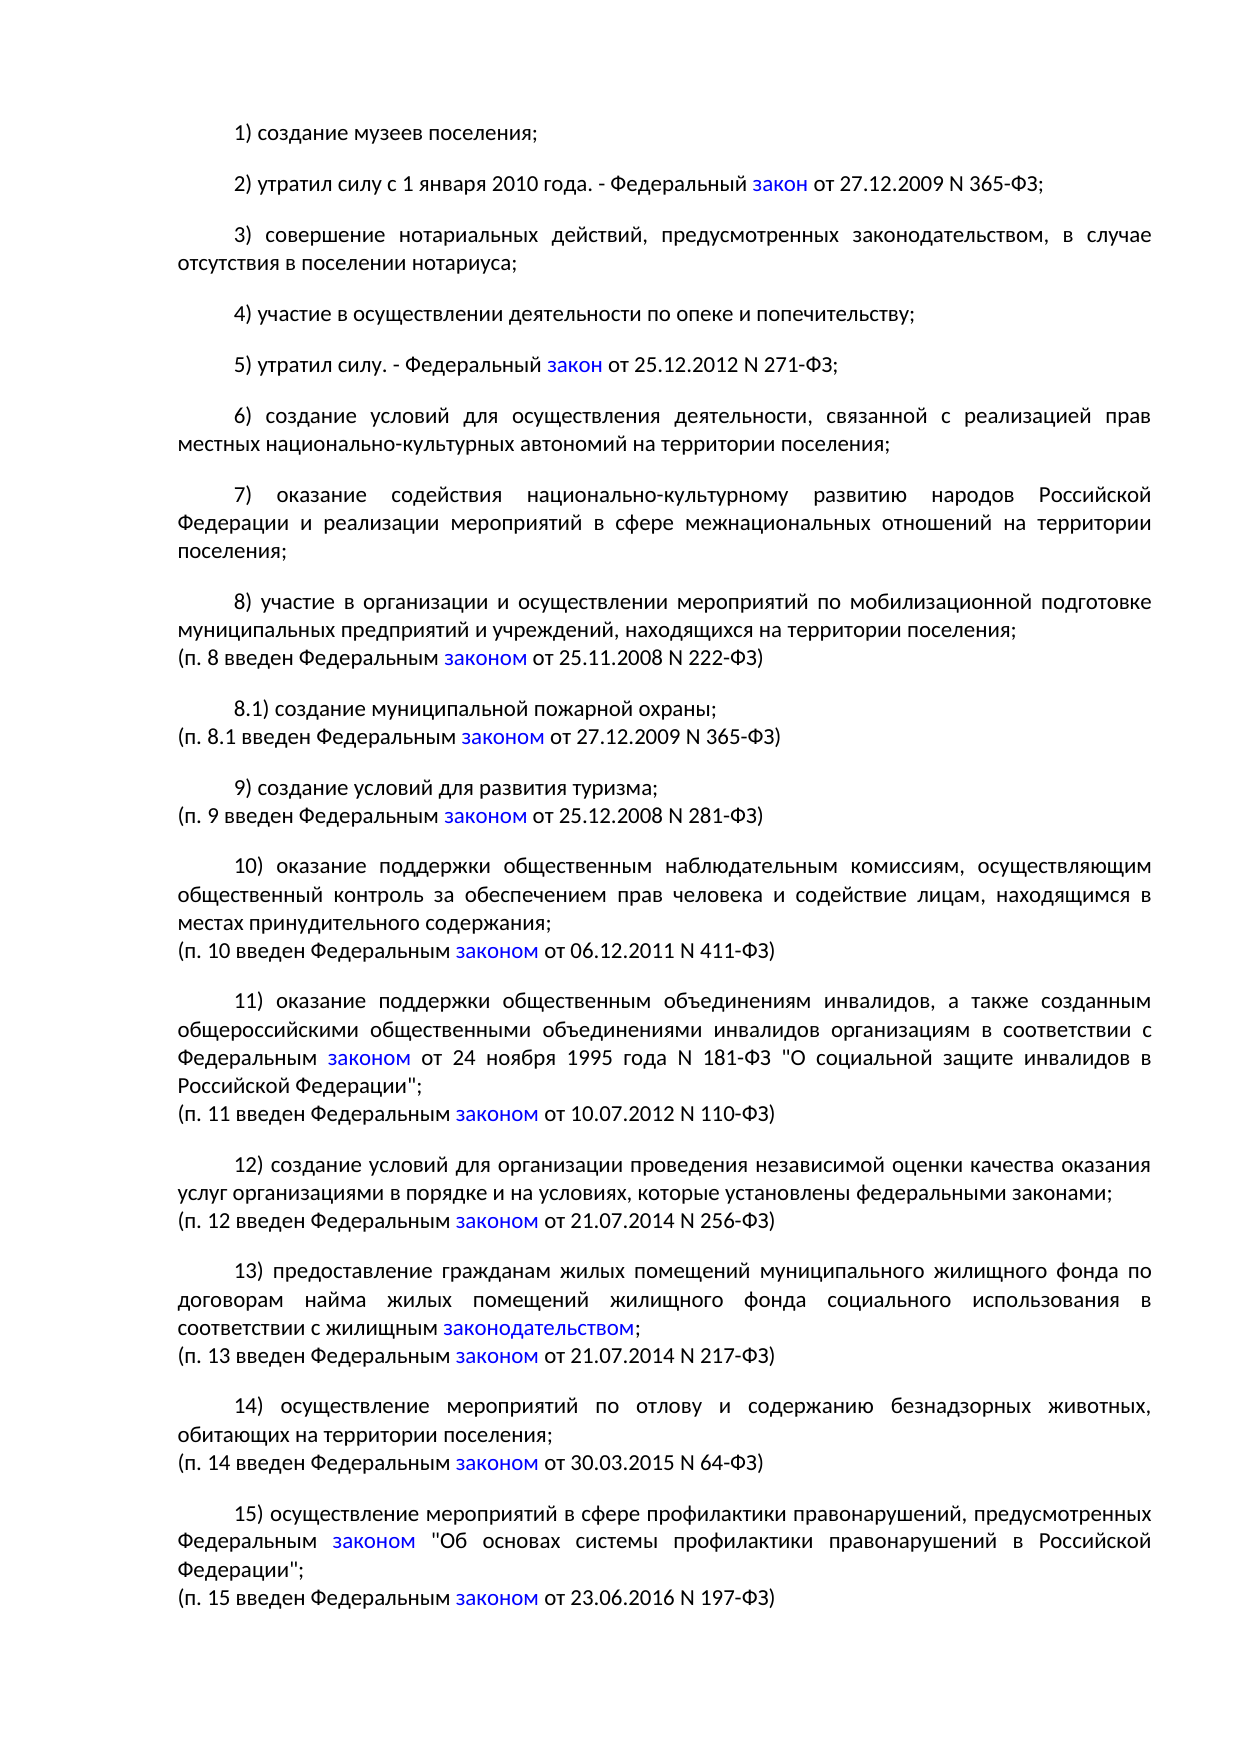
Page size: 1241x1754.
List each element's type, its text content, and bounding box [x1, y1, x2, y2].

text 5) утратил силу. - Федеральный закон от 25.12.2012 N 271-ФЗ; [177, 350, 1152, 378]
text 1) создание музеев поселения; [177, 118, 1152, 146]
text (п. 8 введен Федеральным законом от 25.11.2008 N 222-ФЗ) [177, 643, 1152, 671]
text 15) осуществление мероприятий в сфере профилактики правонарушений, предусмотренных Федеральным законом "Об основах системы профилактики правонарушений в Российской Федерации"; [177, 1499, 1152, 1583]
text 3) совершение нотариальных действий, предусмотренных законодательством, в случае отсутствия в поселении нотариуса; [177, 220, 1152, 276]
text 7) оказание содействия национально-культурному развитию народов Российской Федерации и реализации мероприятий в сфере межнациональных отношений на территории поселения; [177, 480, 1152, 564]
text (п. 9 введен Федеральным законом от 25.12.2008 N 281-ФЗ) [177, 801, 1152, 829]
text (п. 13 введен Федеральным законом от 21.07.2014 N 217-ФЗ) [177, 1341, 1152, 1369]
text (п. 14 введен Федеральным законом от 30.03.2015 N 64-ФЗ) [177, 1448, 1152, 1476]
text 11) оказание поддержки общественным объединениям инвалидов, а также созданным общероссийскими общественными объединениями инвалидов организациям в соответствии с Федеральным законом от 24 ноября 1995 года N 181-ФЗ "О социальной защите инвалидов в Российской Федерации"; [177, 987, 1152, 1099]
text 8) участие в организации и осуществлении мероприятий по мобилизационной подготовке муниципальных предприятий и учреждений, находящихся на территории поселения; [177, 587, 1152, 643]
text 2) утратил силу с 1 января 2010 года. - Федеральный закон от 27.12.2009 N 365-ФЗ; [177, 169, 1152, 197]
text 13) предоставление гражданам жилых помещений муниципального жилищного фонда по договорам найма жилых помещений жилищного фонда социального использования в соответствии с жилищным законодательством; [177, 1257, 1152, 1341]
text 4) участие в осуществлении деятельности по опеке и попечительству; [177, 299, 1152, 327]
text 8.1) создание муниципальной пожарной охраны; [177, 694, 1152, 722]
text 9) создание условий для развития туризма; [177, 773, 1152, 801]
text (п. 8.1 введен Федеральным законом от 27.12.2009 N 365-ФЗ) [177, 722, 1152, 750]
text 6) создание условий для осуществления деятельности, связанной с реализацией прав местных национально-культурных автономий на территории поселения; [177, 401, 1152, 457]
text (п. 11 введен Федеральным законом от 10.07.2012 N 110-ФЗ) [177, 1099, 1152, 1127]
text (п. 15 введен Федеральным законом от 23.06.2016 N 197-ФЗ) [177, 1583, 1152, 1611]
text 12) создание условий для организации проведения независимой оценки качества оказания услуг организациями в порядке и на условиях, которые установлены федеральными законами; [177, 1150, 1152, 1206]
text 10) оказание поддержки общественным наблюдательным комиссиям, осуществляющим общественный контроль за обеспечением прав человека и содействие лицам, находящимся в местах принудительного содержания; [177, 852, 1152, 936]
text (п. 10 введен Федеральным законом от 06.12.2011 N 411-ФЗ) [177, 936, 1152, 964]
text 14) осуществление мероприятий по отлову и содержанию безнадзорных животных, обитающих на территории поселения; [177, 1392, 1152, 1448]
text (п. 12 введен Федеральным законом от 21.07.2014 N 256-ФЗ) [177, 1206, 1152, 1234]
